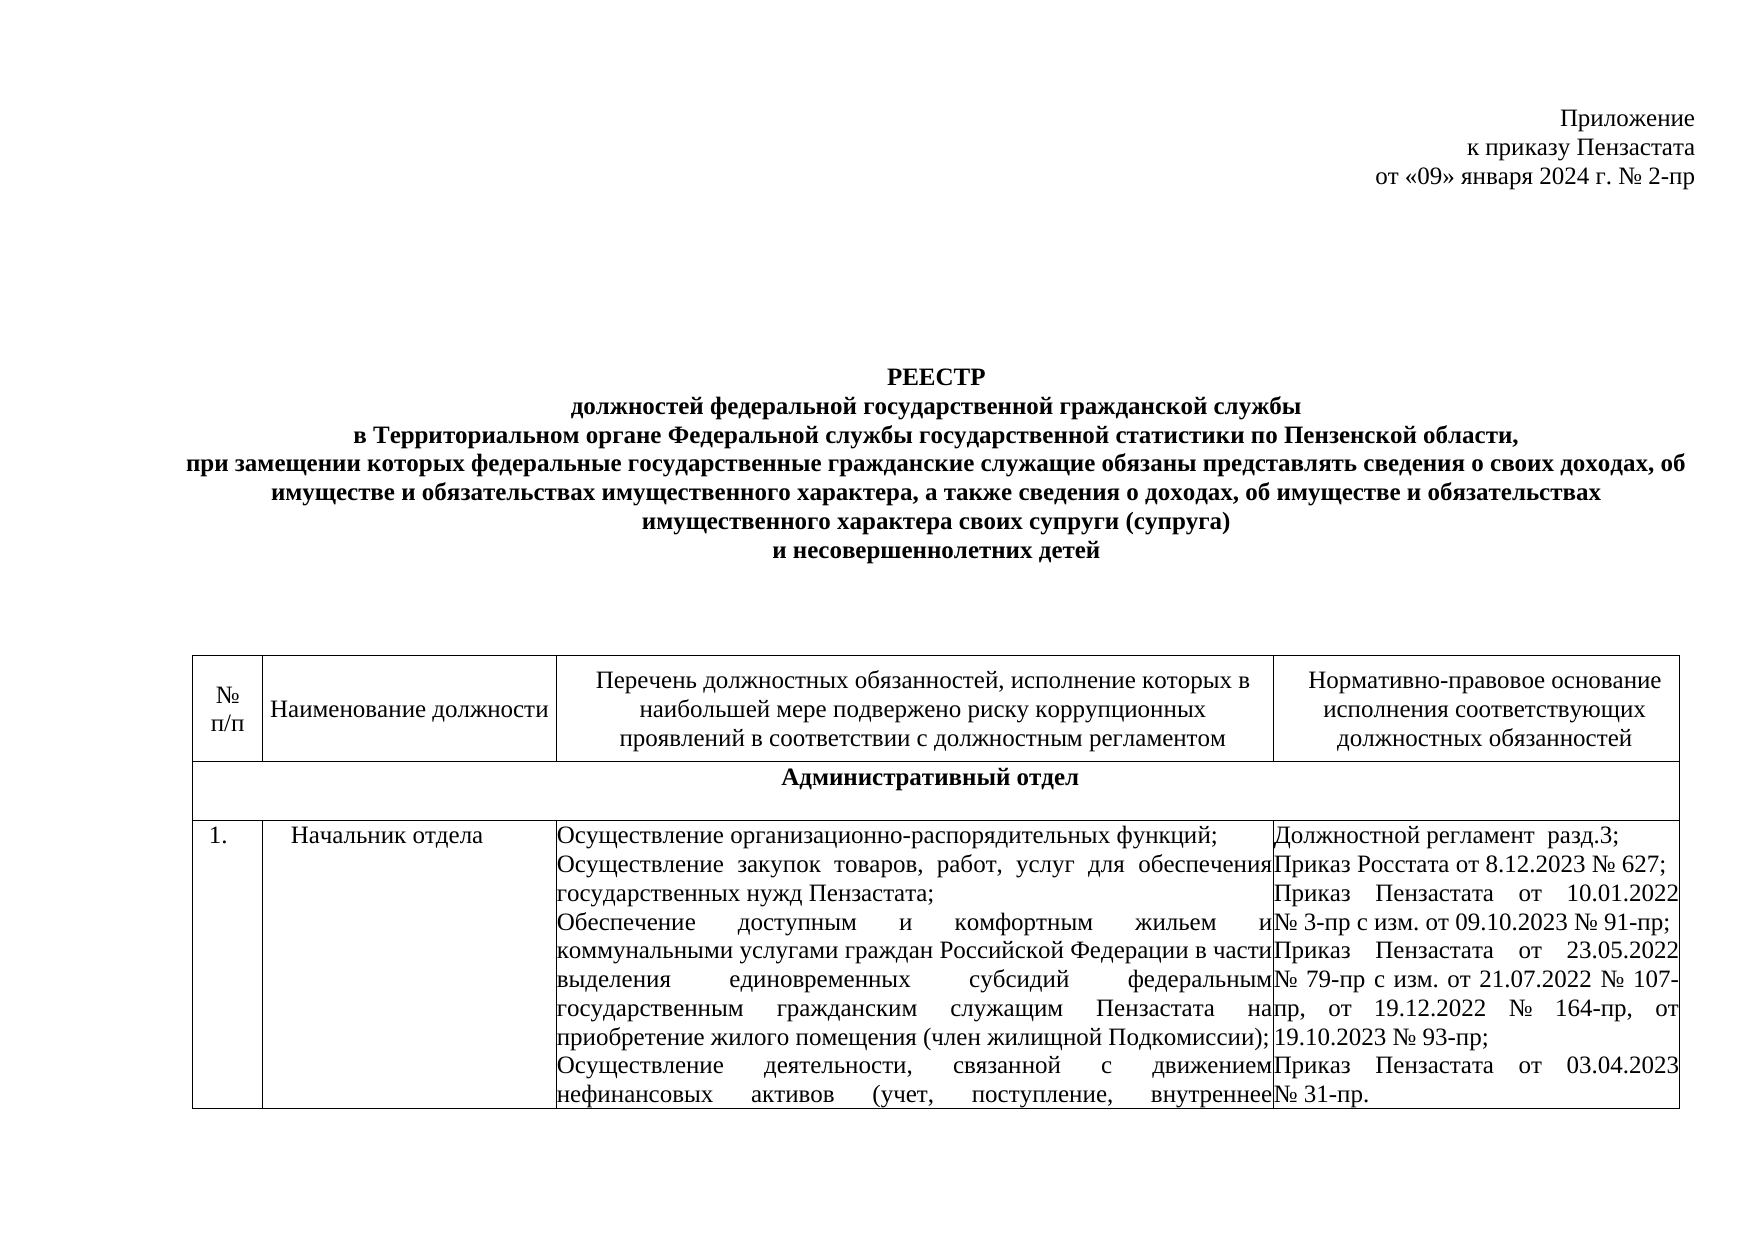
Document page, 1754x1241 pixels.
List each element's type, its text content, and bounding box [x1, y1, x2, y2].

text к приказу Пензастата [177, 132, 1695, 161]
text Приложение [177, 103, 1695, 132]
text от «09» января 2024 г. № 2-пр [177, 161, 1695, 190]
text при замещении которых федеральные государственные гражданские служащие обязаны представлять сведения о своих доходах, об имуществе и обязательствах имущественного характера, а также сведения о доходах, об имуществе и обязательствах [177, 448, 1695, 506]
text имущественного характера своих супруги (супруга) и несовершеннолетних детей [177, 506, 1695, 563]
table_header № п/п [193, 656, 262, 761]
table_header Нормативно-правовое основание исполнения соответствующих должностных обязанностей [1274, 656, 1679, 761]
table_cell Начальник отдела [263, 821, 556, 1108]
table_header Перечень должностных обязанностей, исполнение которых в наибольшей мере подвержено риску коррупционных проявлений в соответствии с должностным регламентом [557, 656, 1273, 761]
table_cell [193, 821, 262, 1108]
text должностей федеральной государственной гражданской службы [177, 391, 1695, 420]
table_header Наименование должности [263, 656, 556, 761]
table_cell Административный отдел [193, 762, 1679, 819]
text РЕЕСТР [177, 362, 1695, 391]
text в Территориальном органе Федеральной службы государственной статистики по Пензенской области, [177, 420, 1695, 448]
